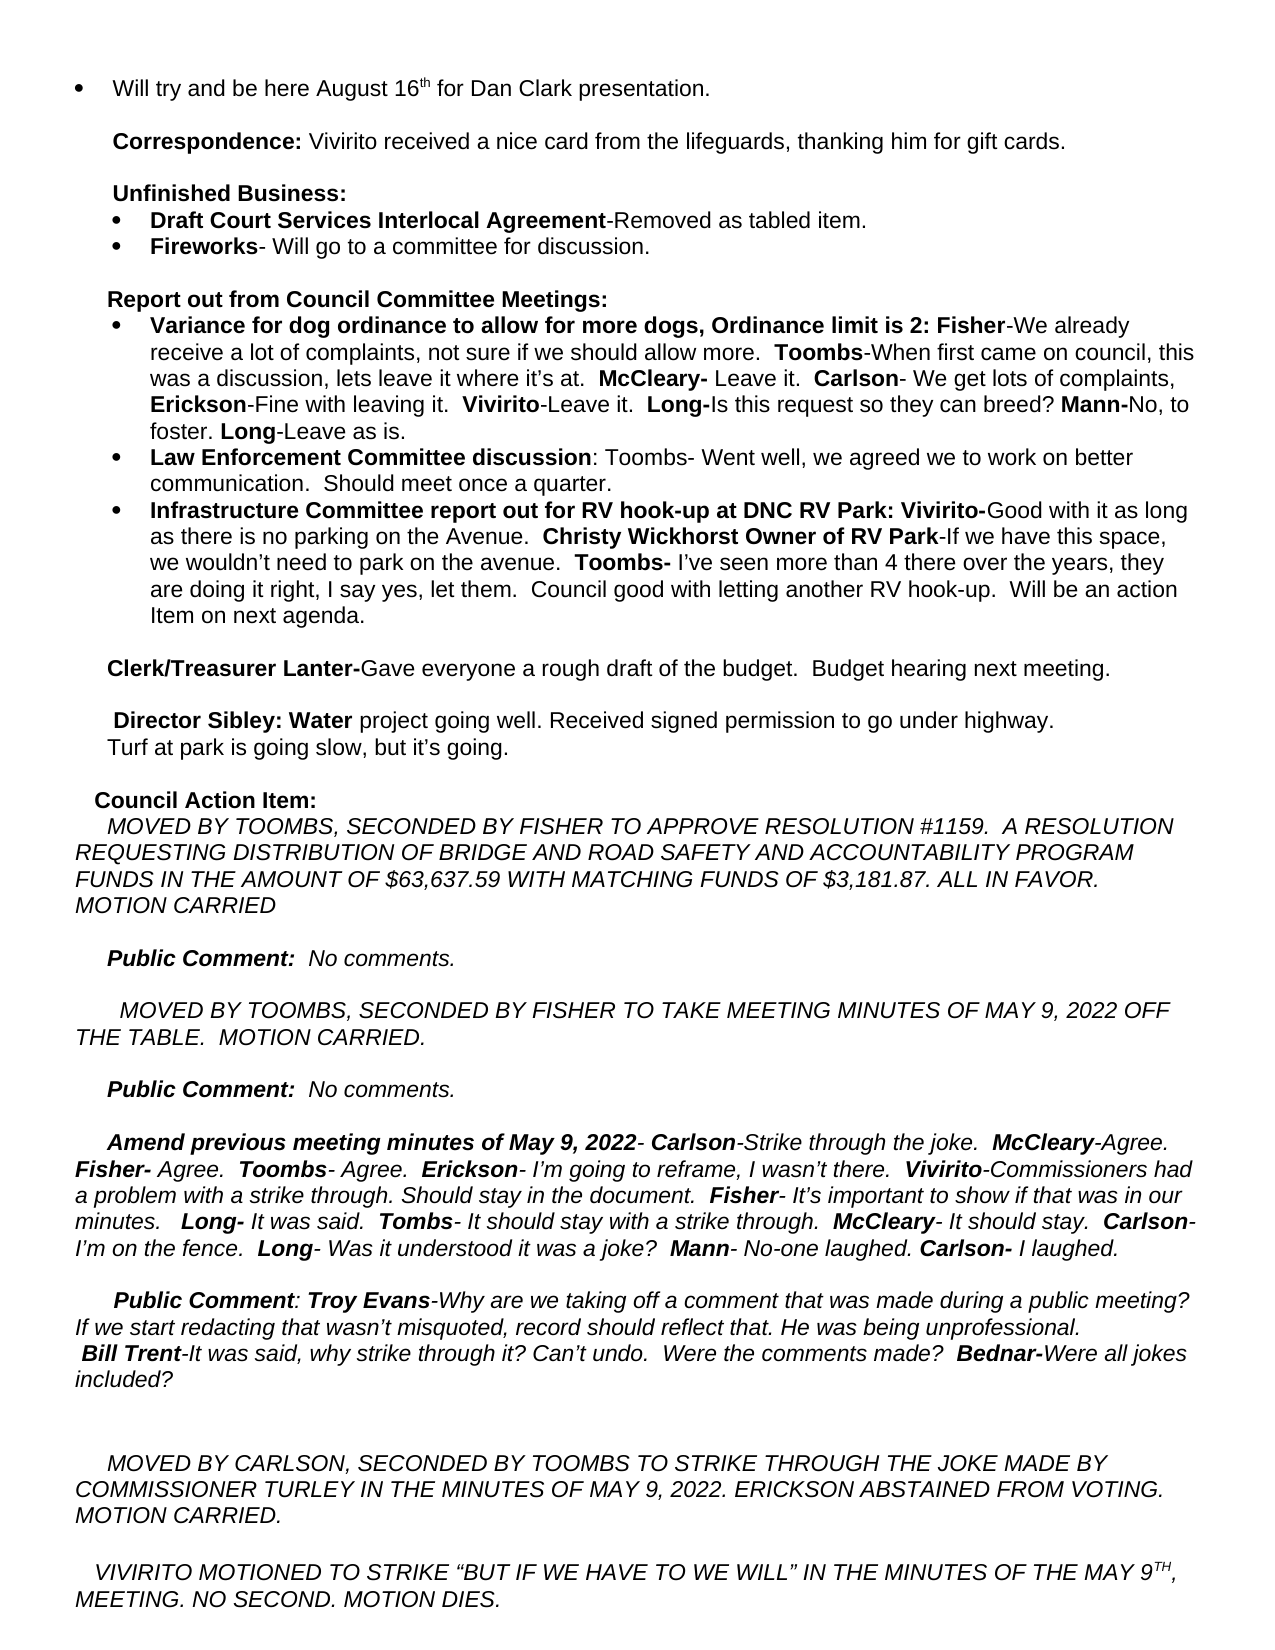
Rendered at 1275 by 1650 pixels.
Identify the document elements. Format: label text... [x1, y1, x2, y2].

text Bill Trent-It was said, why strike through it? Can’t undo. Were the comments made? Bednar-Were all jokes included? [75, 1340, 1200, 1393]
text MOVED BY TOOMBS, SECONDED BY FISHER TO TAKE MEETING MINUTES OF MAY 9, 2022 OFF THE TABLE. MOTION CARRIED. [75, 997, 1200, 1050]
list Draft Court Services Interlocal Agreement-Removed as tabled item. [112, 207, 1200, 233]
text Turf at park is going slow, but it’s going. [75, 734, 1200, 760]
text Public Comment: No comments. [75, 945, 1200, 971]
text Council Action Item: [75, 787, 1200, 813]
text VIVIRITO MOTIONED TO STRIKE “BUT IF WE HAVE TO WE WILL” IN THE MINUTES OF THE MAY 9TH, MEETING. NO SECOND. MOTION DIES. [75, 1559, 1200, 1612]
text Amend previous meeting minutes of May 9, 2022- Carlson-Strike through the joke. McCleary-Agree. Fisher- Agree. Toombs- Agree. Erickson- I’m going to reframe, I wasn’t there. Vivirito-Commissioners had a problem with a strike through. Should stay in the document. Fisher- It’s important to show if that was in our minutes. Long- It was said. Tombs- It should stay with a strike through. McCleary- It should stay. Carlson- I’m on the fence. Long- Was it understood it was a joke? Mann- No-one laughed. Carlson- I laughed. [75, 1129, 1200, 1261]
text Report out from Council Committee Meetings: [75, 286, 1200, 312]
text MOVED BY CARLSON, SECONDED BY TOOMBS TO STRIKE THROUGH THE JOKE MADE BY COMMISSIONER TURLEY IN THE MINUTES OF MAY 9, 2022. ERICKSON ABSTAINED FROM VOTING. MOTION CARRIED. [75, 1449, 1200, 1529]
text Clerk/Treasurer Lanter-Gave everyone a rough draft of the budget. Budget hearing next meeting. [75, 655, 1200, 681]
text Director Sibley: Water project going well. Received signed permission to go under highway. [75, 707, 1200, 734]
text MOVED BY TOOMBS, SECONDED BY FISHER TO APPROVE RESOLUTION #1159. A RESOLUTION REQUESTING DISTRIBUTION OF BRIDGE AND ROAD SAFETY AND ACCOUNTABILITY PROGRAM FUNDS IN THE AMOUNT OF $63,637.59 WITH MATCHING FUNDS OF $3,181.87. ALL IN FAVOR. MOTION CARRIED [75, 813, 1200, 918]
list Fireworks- Will go to a committee for discussion. [112, 233, 1200, 259]
text Public Comment: Troy Evans-Why are we taking off a comment that was made during a public meeting? If we start redacting that wasn’t misquoted, record should reflect that. He was being unprofessional. [75, 1287, 1200, 1340]
list Variance for dog ordinance to allow for more dogs, Ordinance limit is 2: Fisher-We already receive a lot of complaints, not sure if we should allow more. Toombs-When first came on council, this was a discussion, lets leave it where it’s at. McCleary- Leave it. Carlson- We get lots of complaints, Erickson-Fine with leaving it. Vivirito-Leave it. Long-Is this request so they can breed? Mann-No, to foster. Long-Leave as is. [112, 312, 1200, 444]
list Will try and be here August 16th for Dan Clark presentation. [75, 75, 1200, 101]
text Correspondence: Vivirito received a nice card from the lifeguards, thanking him for gift cards. [112, 128, 1200, 154]
list Law Enforcement Committee discussion: Toombs- Went well, we agreed we to work on better communication. Should meet once a quarter. [112, 444, 1200, 497]
list Infrastructure Committee report out for RV hook-up at DNC RV Park: Vivirito-Good with it as long as there is no parking on the Avenue. Christy Wickhorst Owner of RV Park-If we have this space, we wouldn’t need to park on the avenue. Toombs- I’ve seen more than 4 there over the years, they are doing it right, I say yes, let them. Council good with letting another RV hook-up. Will be an action Item on next agenda. [112, 497, 1200, 628]
text Unfinished Business: [112, 180, 1200, 207]
text Public Comment: No comments. [75, 1076, 1200, 1103]
